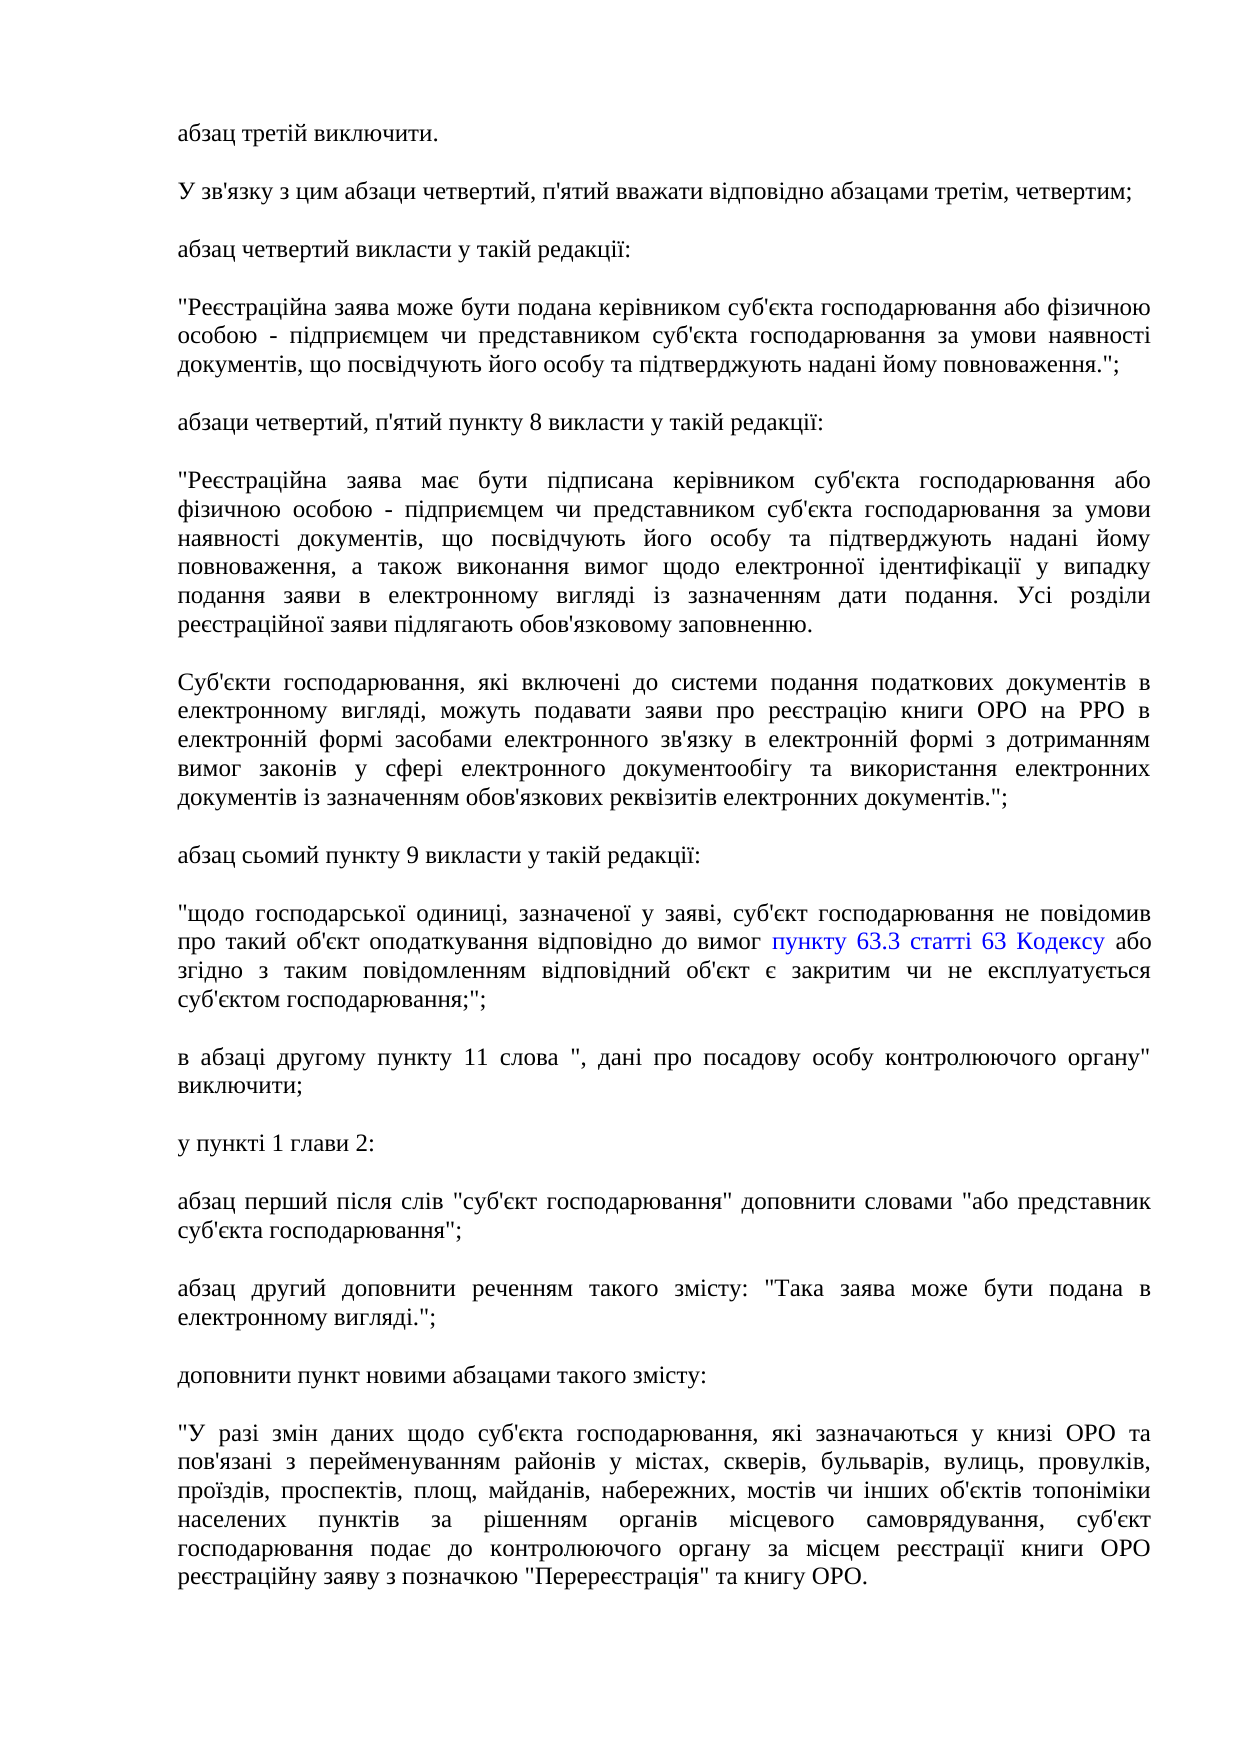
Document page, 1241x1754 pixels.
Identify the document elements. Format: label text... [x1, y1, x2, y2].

text абзац перший після слів "суб'єкт господарювання" доповнити словами "або представник суб'єкта господарювання"; [177, 1186, 1152, 1244]
text абзац другий доповнити реченням такого змісту: "Така заява може бути подана в електронному вигляді."; [177, 1273, 1152, 1331]
text "Реєстраційна заява може бути подана керівником суб'єкта господарювання або фізичною особою - підприємцем чи представником суб'єкта господарювання за умови наявності документів, що посвідчують його особу та підтверджують надані йому повноваження."; [177, 292, 1152, 378]
text "У разі змін даних щодо суб'єкта господарювання, які зазначаються у книзі ОРО та пов'язані з перейменуванням районів у містах, скверів, бульварів, вулиць, провулків, проїздів, проспектів, площ, майданів, набережних, мостів чи інших об'єктів топоніміки населених пунктів за рішенням органів місцевого самоврядування, суб'єкт господарювання подає до контролюючого органу за місцем реєстрації книги ОРО реєстраційну заяву з позначкою "Перереєстрація" та книгу ОРО. [177, 1418, 1152, 1590]
text абзац четвертий викласти у такій редакції: [177, 234, 1152, 263]
text доповнити пункт новими абзацами такого змісту: [177, 1360, 1152, 1388]
text "щодо господарської одиниці, зазначеної у заяві, суб'єкт господарювання не повідомив про такий об'єкт оподаткування відповідно до вимог пункту 63.3 статті 63 Кодексу або згідно з таким повідомленням відповідний об'єкт є закритим чи не експлуатується суб'єктом господарювання;"; [177, 898, 1152, 1013]
text "Реєстраційна заява має бути підписана керівником суб'єкта господарювання або фізичною особою - підприємцем чи представником суб'єкта господарювання за умови наявності документів, що посвідчують його особу та підтверджують надані йому повноваження, а також виконання вимог щодо електронної ідентифікації у випадку подання заяви в електронному вигляді із зазначенням дати подання. Усі розділи реєстраційної заяви підлягають обов'язковому заповненню. [177, 465, 1152, 638]
text абзац третій виключити. [177, 118, 1152, 147]
text абзац сьомий пункту 9 викласти у такій редакції: [177, 840, 1152, 868]
text у пункті 1 глави 2: [177, 1128, 1152, 1157]
text Суб'єкти господарювання, які включені до системи подання податкових документів в електронному вигляді, можуть подавати заяви про реєстрацію книги ОРО на РРО в електронній формі засобами електронного зв'язку в електронній формі з дотриманням вимог законів у сфері електронного документообігу та використання електронних документів із зазначенням обов'язкових реквізитів електронних документів."; [177, 667, 1152, 811]
text абзаци четвертий, п'ятий пункту 8 викласти у такій редакції: [177, 407, 1152, 436]
text в абзаці другому пункту 11 слова ", дані про посадову особу контролюючого органу" виключити; [177, 1042, 1152, 1099]
text У зв'язку з цим абзаци четвертий, п'ятий вважати відповідно абзацами третім, четвертим; [177, 176, 1152, 205]
